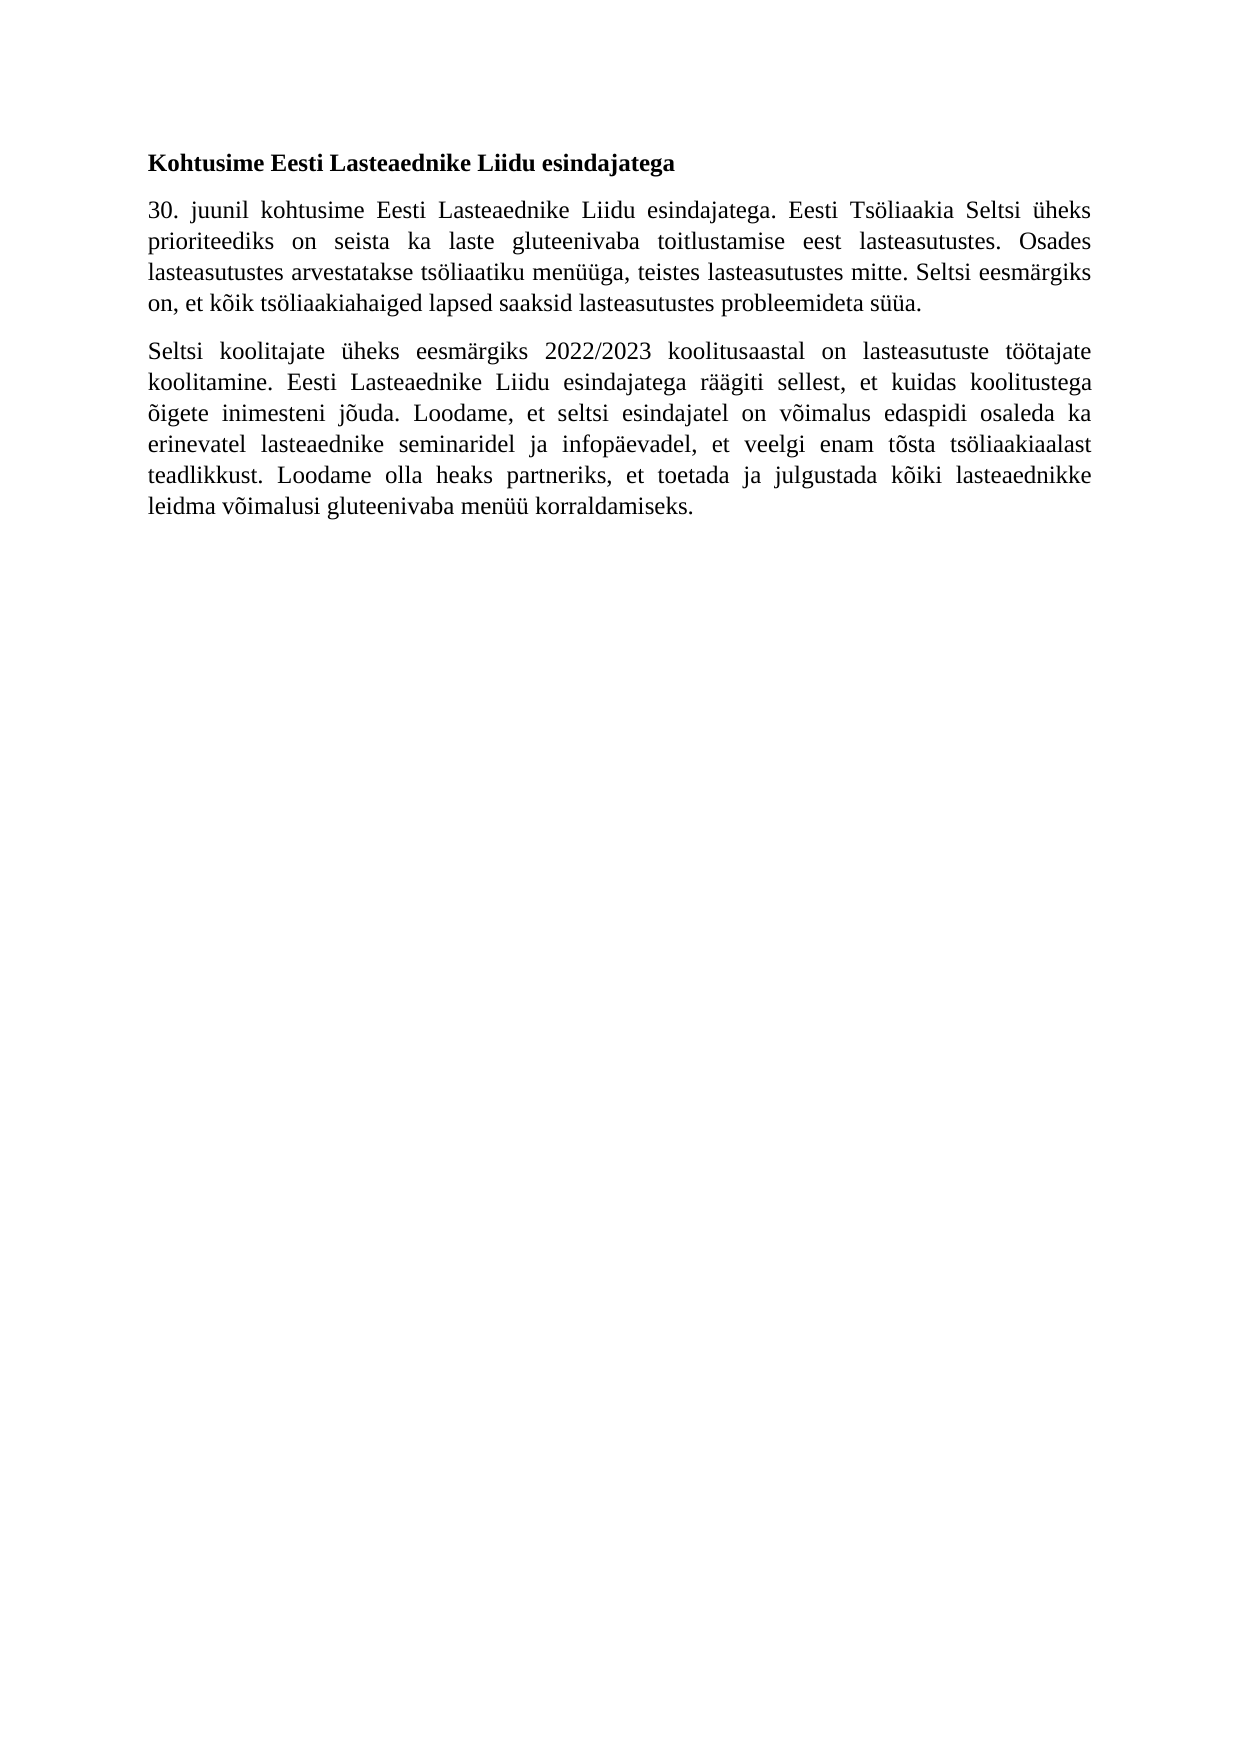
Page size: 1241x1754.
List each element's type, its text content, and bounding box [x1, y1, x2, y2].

text Seltsi koolitajate üheks eesmärgiks 2022/2023 koolitusaastal on lasteasutuste töötajate koolitamine. Eesti Lasteaednike Liidu esindajatega räägiti sellest, et kuidas koolitustega õigete inimesteni jõuda. Loodame, et seltsi esindajatel on võimalus edaspidi osaleda ka erinevatel lasteaednike seminaridel ja infopäevadel, et veelgi enam tõsta tsöliaakiaalast teadlikkust. Loodame olla heaks partneriks, et toetada ja julgustada kõiki lasteaednikke leidma võimalusi gluteenivaba menüü korraldamiseks. [148, 336, 1093, 520]
text 30. juunil kohtusime Eesti Lasteaednike Liidu esindajatega. Eesti Tsöliaakia Seltsi üheks prioriteediks on seista ka laste gluteenivaba toitlustamise eest lasteasutustes. Osades lasteasutustes arvestatakse tsöliaatiku menüüga, teistes lasteasutustes mitte. Seltsi eesmärgiks on, et kõik tsöliaakiahaiged lapsed saaksid lasteasutustes probleemideta süüa. [148, 195, 1093, 317]
text Kohtusime Eesti Lasteaednike Liidu esindajatega [148, 148, 1093, 176]
